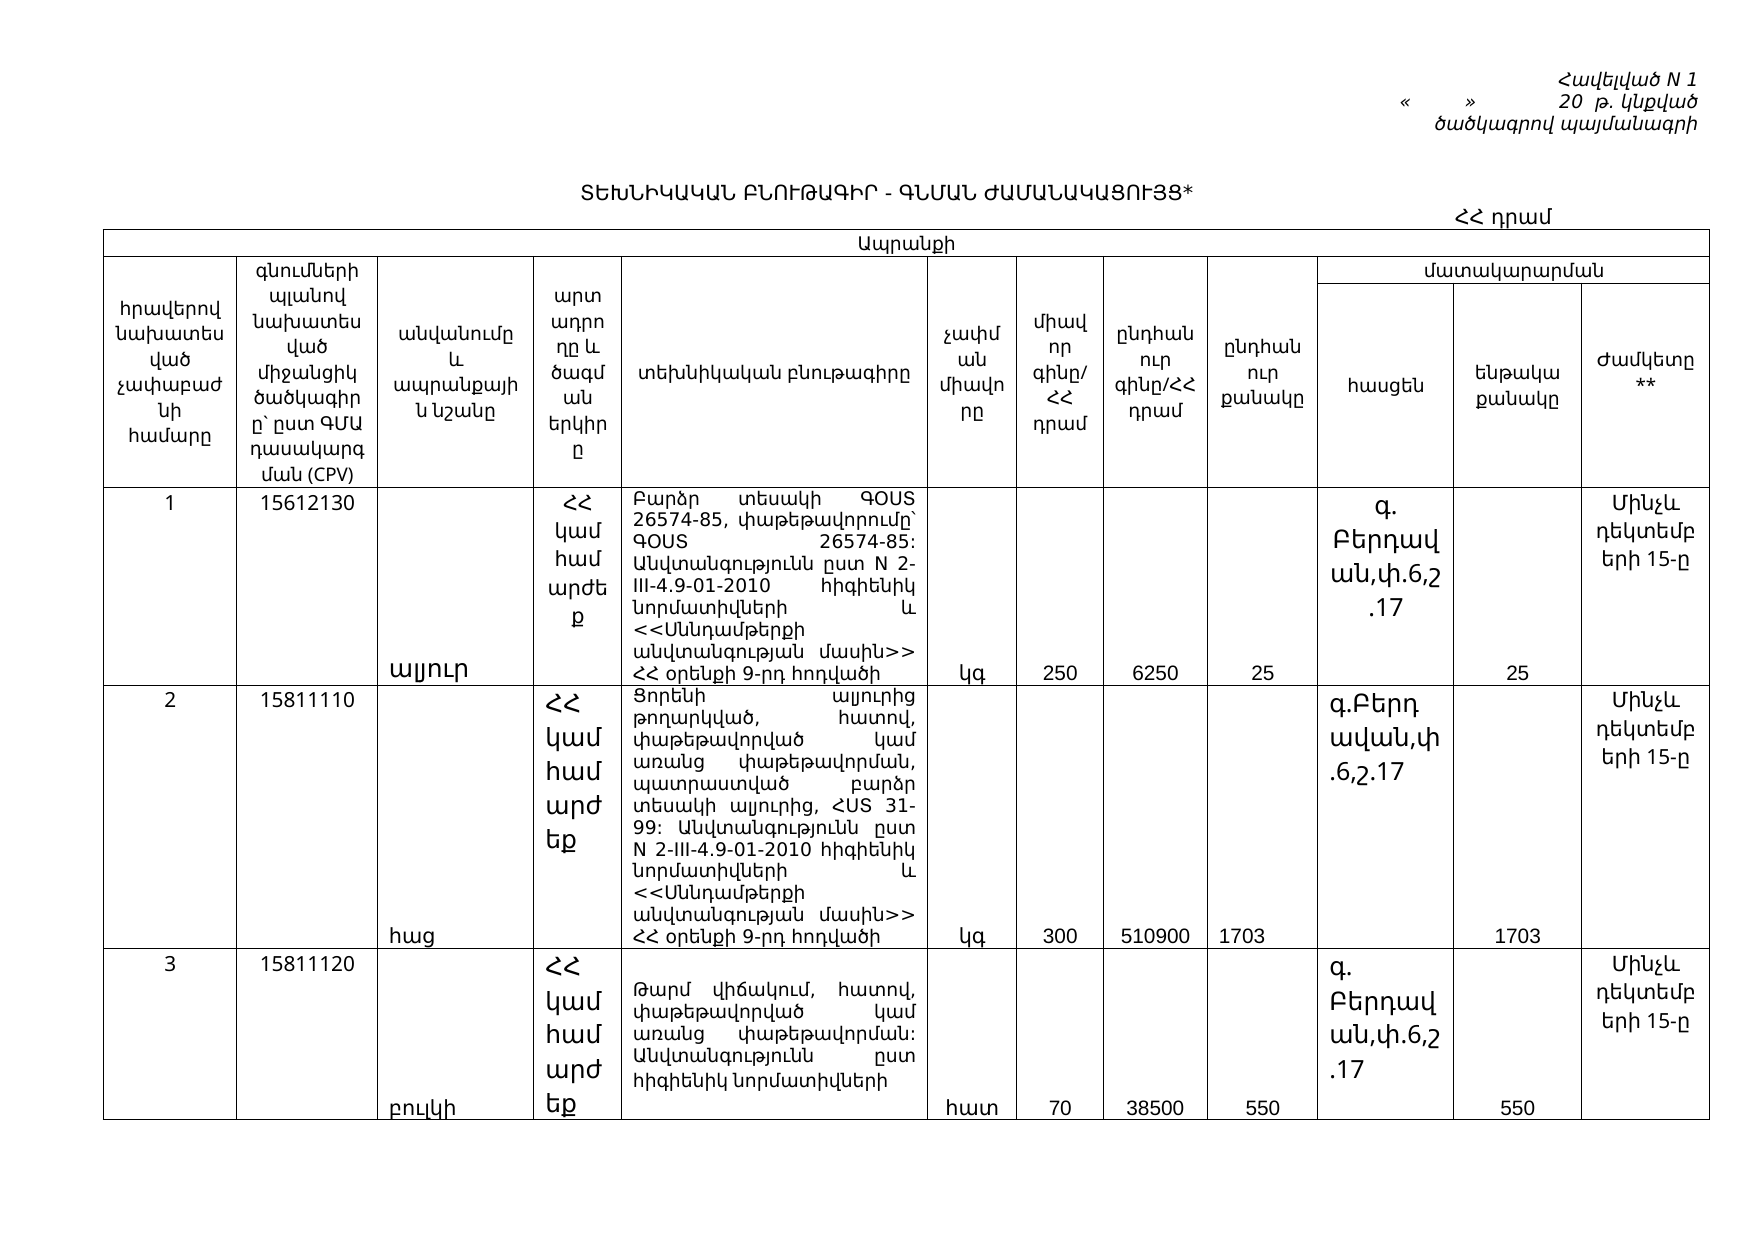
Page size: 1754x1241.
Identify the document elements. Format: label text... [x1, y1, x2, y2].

table_cell 1703 [1208, 686, 1317, 948]
table_cell բուլկի [378, 949, 533, 1119]
table_cell արտադրողը և ծագման երկիրը [534, 257, 621, 487]
table_cell Թարմ վիճակում, հատով, փաթեթավորված կամ առանց փաթեթավորման: Անվտանգությունն ըստ հիգիենիկ նորմատիվների [622, 949, 927, 1119]
text Հավելված N 1 [75, 69, 1698, 91]
text ՏԵԽՆԻԿԱԿԱՆ ԲՆՈՒԹԱԳԻՐ - ԳՆՄԱՆ ԺԱՄԱՆԱԿԱՑՈՒՅՑ* [75, 181, 1698, 205]
table_cell չափման միավորը [928, 257, 1016, 487]
table_cell 70 [1017, 949, 1103, 1119]
table_cell 550 [1454, 949, 1581, 1119]
table_cell հատ [928, 949, 1016, 1119]
table_cell անվանումը և ապրանքային նշանը [378, 257, 533, 487]
table_cell ՀՀ կամ համարժեք [534, 949, 621, 1119]
table_cell հրավերով նախատեսված չափաբաժնի համարը [104, 257, 236, 487]
table_cell Մինչև դեկտեմբերի 15-ը [1582, 686, 1709, 948]
table_cell 300 [1017, 686, 1103, 948]
table_cell 1703 [1454, 686, 1581, 948]
table_cell 15811110 [237, 686, 377, 948]
table_cell հասցեն [1318, 284, 1453, 487]
table_cell 15612130 [237, 488, 377, 684]
table_cell ՀՀ կամ համարժեք [534, 488, 621, 684]
table_cell գ.Բերդավան,փ.6,շ.17 [1318, 686, 1453, 948]
table_cell գնումների պլանով նախատեսված միջանցիկ ծածկագիրը` ըստ ԳՄԱ դասակարգման (CPV) [237, 257, 377, 487]
table_cell Ցորենի ալյուրից թողարկված, հատով, փաթեթավորված կամ առանց փաթեթավորման, պատրաստված բարձր տեսակի ալյուրից, ՀՍՏ 31-99: Անվտանգությունն ըստ N 2-III-4.9-01-2010 հիգիենիկ նորմատիվների և <<Սննդամթերքի անվտանգության մասին>> ՀՀ օրենքի 9-րդ հոդվածի [622, 686, 927, 948]
table_cell ընդհանուր գինը/ՀՀ դրամ [1104, 257, 1207, 487]
text « » 20 թ. կնքված [75, 91, 1698, 113]
table_cell ալյուր [378, 488, 533, 684]
table_cell 25 [1208, 488, 1317, 684]
table_cell 510900 [1104, 686, 1207, 948]
table_cell միավոր գինը/ՀՀ դրամ [1017, 257, 1103, 487]
table_cell ՀՀ կամ համարժեք [534, 686, 621, 948]
table_cell 25 [1454, 488, 1581, 684]
table_cell Ժամկետը** [1582, 284, 1709, 487]
table_cell 550 [1208, 949, 1317, 1119]
text ծածկագրով պայմանագրի [75, 113, 1698, 134]
table_cell ընդհանուր քանակը [1208, 257, 1317, 487]
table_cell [1582, 949, 1709, 1119]
table_cell մատակարարման [1318, 257, 1709, 282]
table_cell 3 [104, 949, 236, 1119]
table_cell հաց [378, 686, 533, 948]
table_cell տեխնիկական բնութագիրը [622, 257, 927, 487]
table_cell 2 [104, 686, 236, 948]
table_cell 38500 [1104, 949, 1207, 1119]
table_header Ապրանքի [104, 230, 1709, 256]
table_cell 1 [104, 488, 236, 684]
table_cell կգ [928, 686, 1016, 948]
table_cell 15811120 [237, 949, 377, 1119]
table_cell գ. Բերդավան,փ.6,շ.17 [1318, 488, 1453, 684]
table_cell ենթակա քանակը [1454, 284, 1581, 487]
table_cell կգ [928, 488, 1016, 684]
table_cell Բարձր տեսակի ԳՕՍՏ 26574-85, փաթեթավորումը՝ ԳՕՍՏ 26574-85: Անվտանգությունն ըստ N 2-III-4.9-01-2010 հիգիենիկ նորմատիվների և <<Սննդամթերքի անվտանգության մասին>> ՀՀ օրենքի 9-րդ հոդվածի [622, 488, 927, 684]
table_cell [1318, 949, 1453, 1119]
table_cell 6250 [1104, 488, 1207, 684]
table_cell 250 [1017, 488, 1103, 684]
text ՀՀ դրամ [75, 205, 1698, 229]
table_cell Մինչև դեկտեմբերի 15-ը [1582, 488, 1709, 684]
